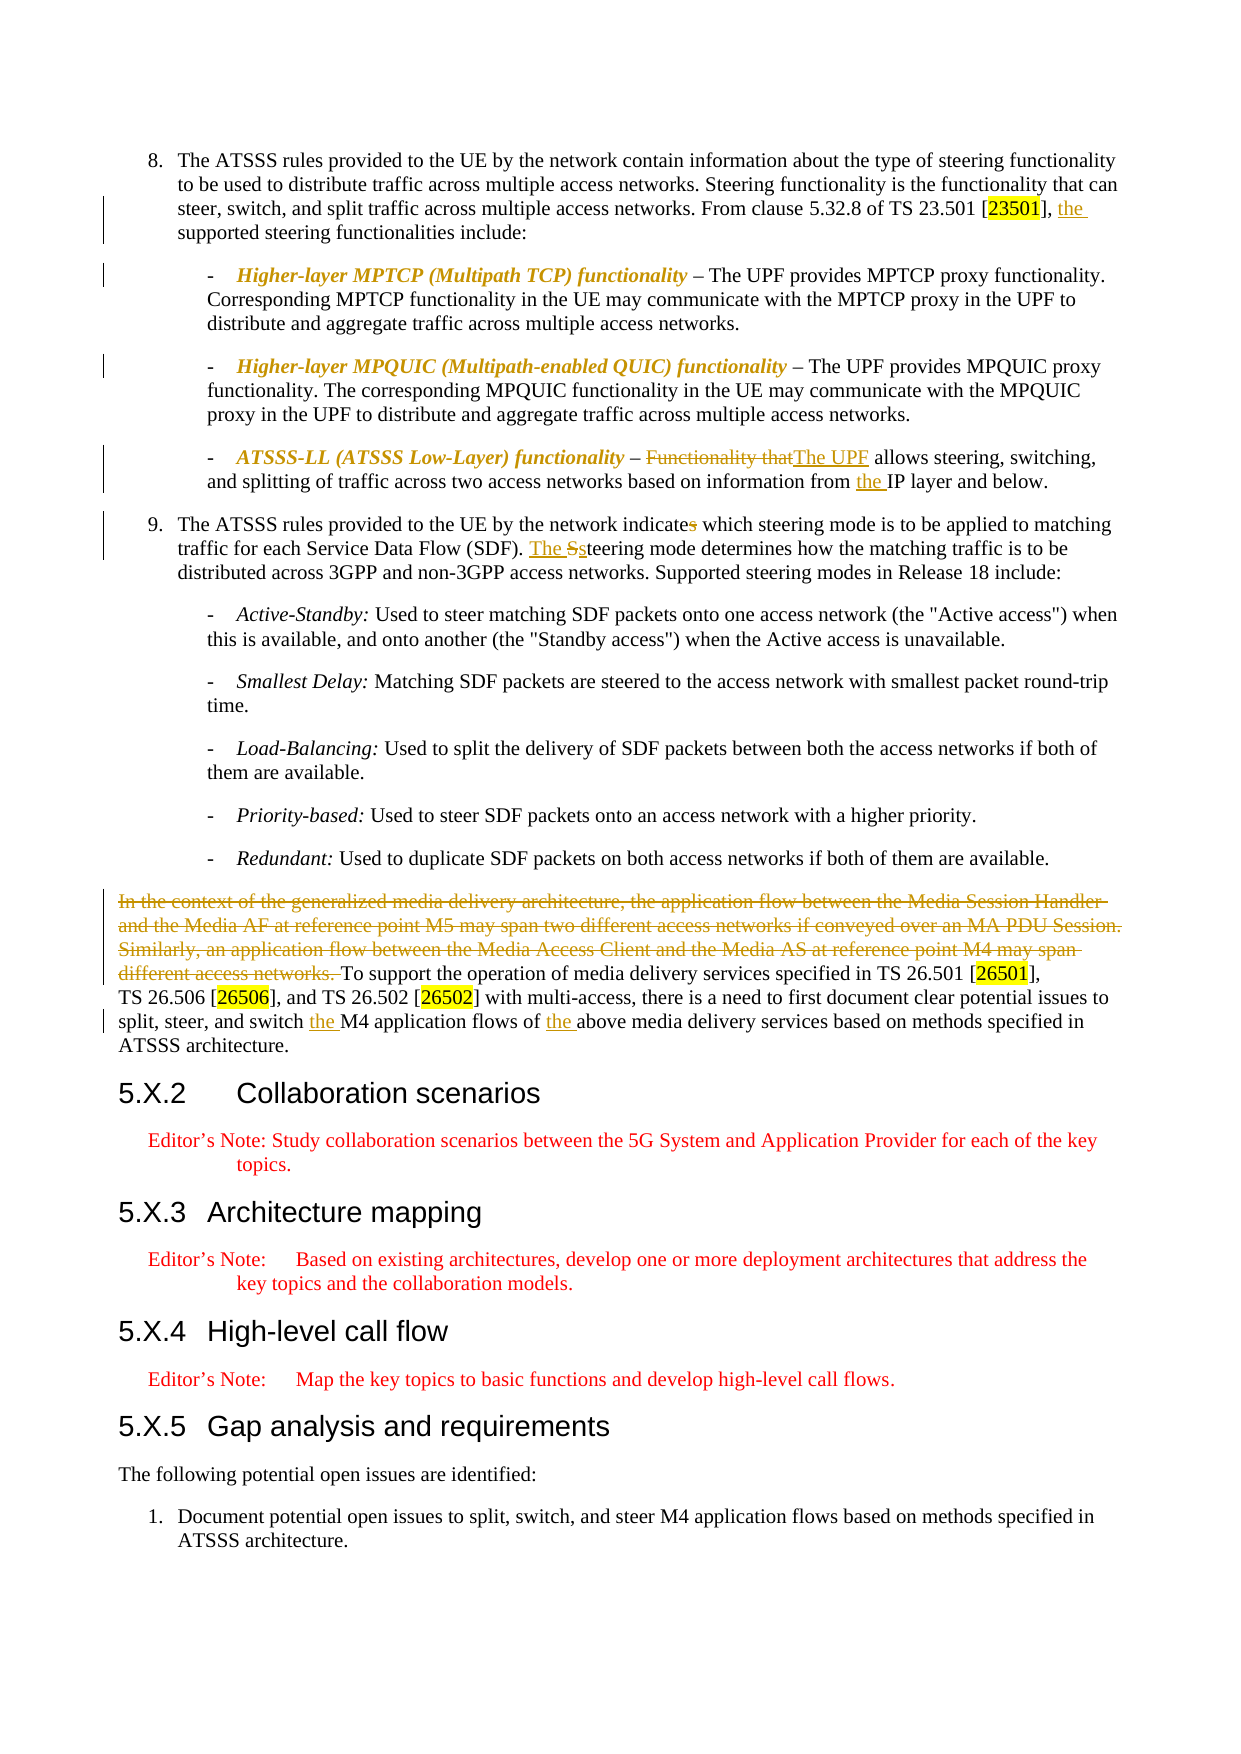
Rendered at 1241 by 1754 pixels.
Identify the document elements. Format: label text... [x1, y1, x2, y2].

text - Priority-based: Used to steer SDF packets onto an access network with a higher priority. [207, 803, 1122, 827]
subtitle 5.X.5 Gap analysis and requirements [118, 1409, 1122, 1443]
text 1. Document potential open issues to split, switch, and steer M4 application flows based on methods specified in ATSSS architecture. [148, 1504, 1122, 1552]
text Editor’s Note: Study collaboration scenarios between the 5G System and Application Provider for each of the key topics. [148, 1128, 1122, 1176]
text - Load-Balancing: Used to split the delivery of SDF packets between both the access networks if both of them are available. [207, 736, 1122, 784]
text To support the operation of media delivery services specified in TS 26.501 [26501], TS 26.506 [26506], and TS 26.502 [26502] with multi-access, there is a need to first document clear potential issues to split, steer, and switch M4 application flows of above media delivery services based on methods specified in ATSSS architecture. [118, 927, 1122, 1057]
text - Active-Standby: Used to steer matching SDF packets onto one access network (the "Active access") when this is available, and onto another (the "Standby access") when the Active access is unavailable. [207, 602, 1122, 651]
text To support the operation of media delivery services specified in TS 26.501 [26501], TS 26.506 [26506], and TS 26.502 [26502] with multi-access, there is a need to first document clear potential issues to split, steer, and switch M4 application flows of above media delivery services based on methods specified in ATSSS architecture. [118, 889, 1122, 926]
text 8. The ATSSS rules provided to the UE by the network contain information about the type of steering functionality to be used to distribute traffic across multiple access networks. Steering functionality is the functionality that can steer, switch, and split traffic across multiple access networks. From clause 5.32.8 of TS 23.501 [23501], supported steering functionalities include: [148, 148, 1122, 244]
subtitle 5.X.3 Architecture mapping [118, 1195, 1122, 1228]
text - Higher-layer MPTCP (Multipath TCP) functionality – The UPF provides MPTCP proxy functionality. Corresponding MPTCP functionality in the UE may communicate with the MPTCP proxy in the UPF to distribute and aggregate traffic across multiple access networks. [207, 263, 1122, 335]
text Editor’s Note: Based on existing architectures, develop one or more deployment architectures that address the key topics and the collaboration models. [148, 1247, 1122, 1295]
text - ATSSS-LL (ATSSS Low-Layer) functionality – allows steering, switching, and splitting of traffic across two access networks based on information from IP layer and below. [207, 444, 1122, 493]
text - Redundant: Used to duplicate SDF packets on both access networks if both of them are available. [207, 846, 1122, 870]
text 9. The ATSSS rules provided to the UE by the network indicate which steering mode is to be applied to matching traffic for each Service Data Flow (SDF). teering mode determines how the matching traffic is to be distributed across 3GPP and non-3GPP access networks. Supported steering modes in Release 18 include: [148, 511, 1122, 584]
text Editor’s Note: Map the key topics to basic functions and develop high-level call flows. [148, 1366, 1122, 1391]
text The following potential open issues are identified: [118, 1462, 1122, 1486]
subtitle 5.X.2 Collaboration scenarios [118, 1076, 1122, 1109]
text - Higher-layer MPQUIC (Multipath-enabled QUIC) functionality – The UPF provides MPQUIC proxy functionality. The corresponding MPQUIC functionality in the UE may communicate with the MPQUIC proxy in the UPF to distribute and aggregate traffic across multiple access networks. [207, 354, 1122, 426]
subtitle 5.X.4 High-level call flow [118, 1314, 1122, 1348]
text - Smallest Delay: Matching SDF packets are steered to the access network with smallest packet round-trip time. [207, 669, 1122, 717]
